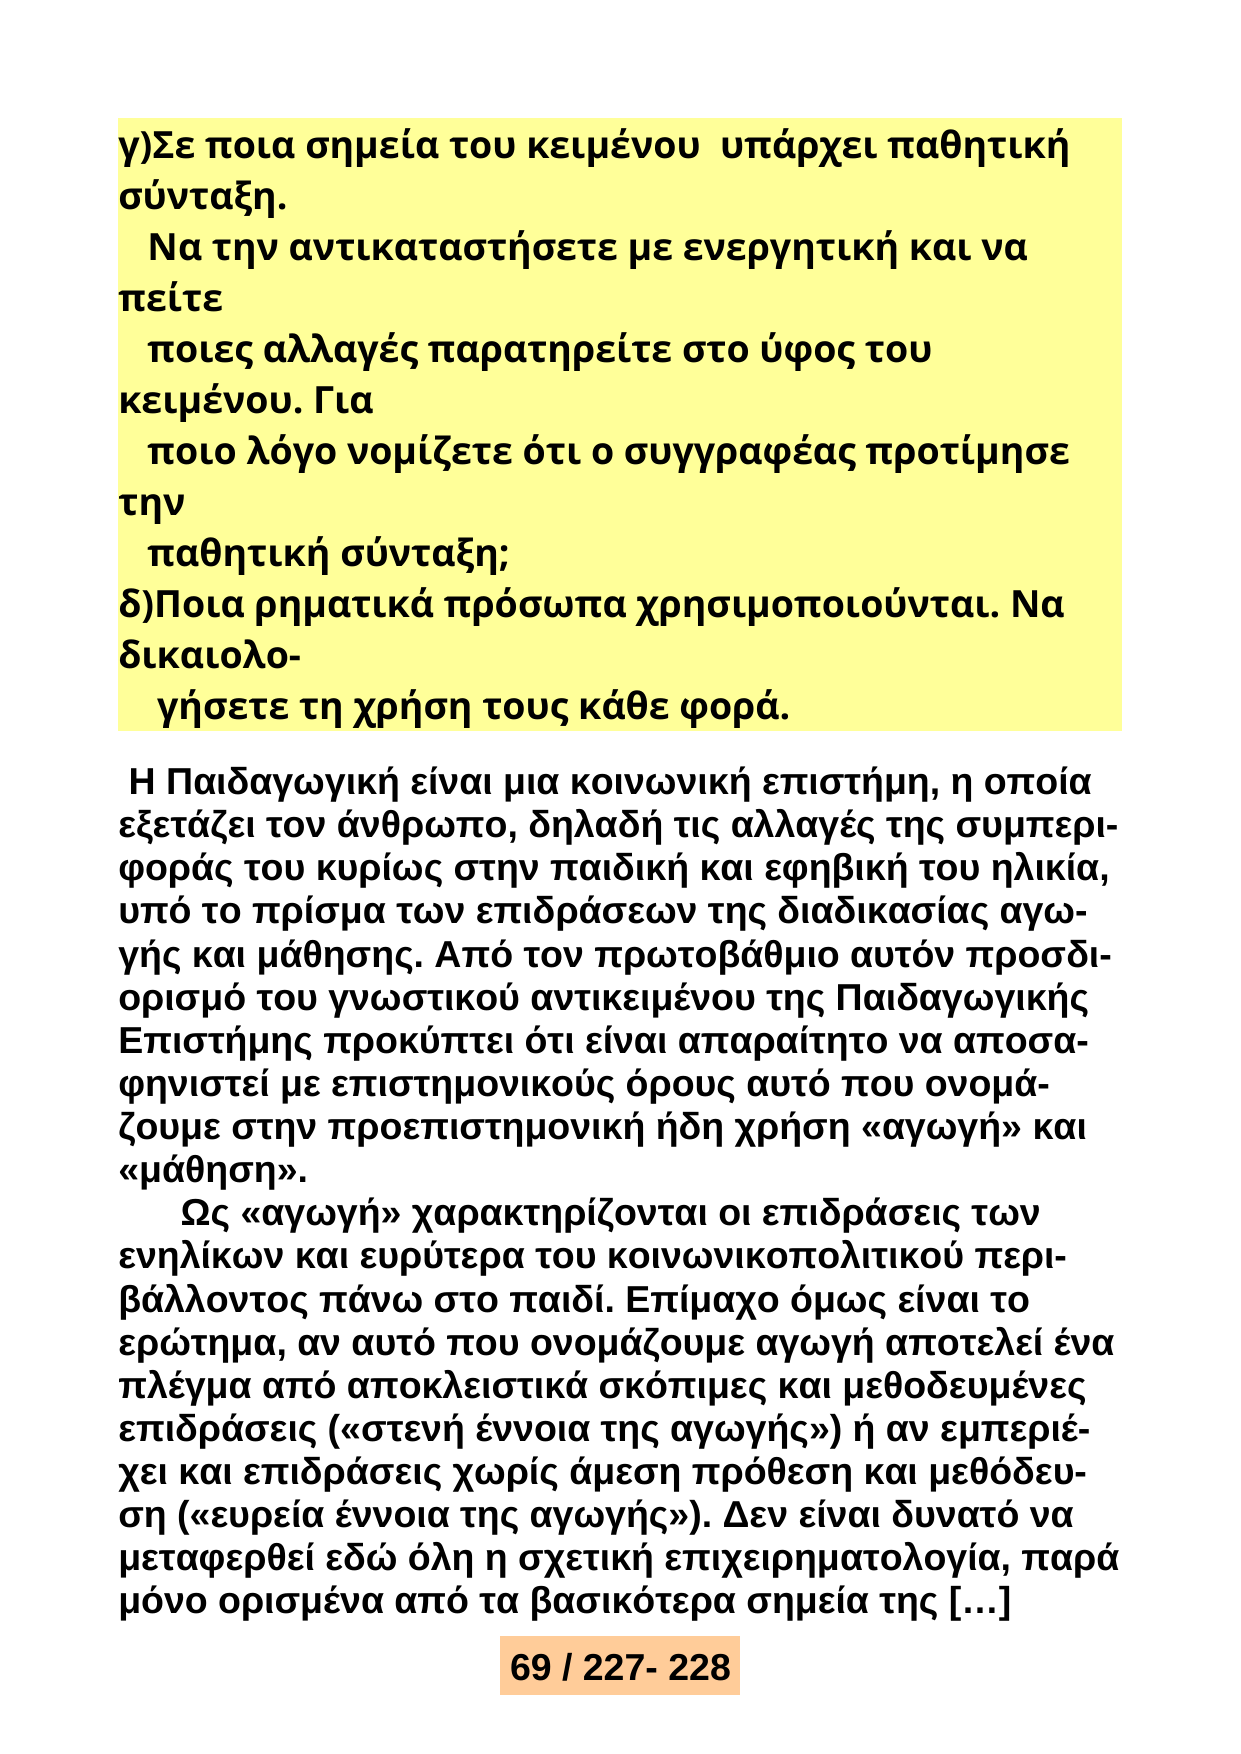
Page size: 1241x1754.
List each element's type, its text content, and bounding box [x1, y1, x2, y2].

text ποιο λόγο νομίζετε ότι ο συγγραφέας προτίμησε την [118, 424, 1122, 526]
text δ)Ποια ρηματικά πρόσωπα χρησιμοποιούνται. Να δικαιολο- [118, 577, 1122, 679]
text Ως «αγωγή» χαρακτηρίζονται οι επιδράσεις των ενηλίκων και ευρύτερα του κοινωνικοπολιτικού περι-βάλλοντος πάνω στο παιδί. Επίμαχο όμως είναι το ερώτημα, αν αυτό που ονομάζουμε αγωγή αποτελεί ένα πλέγμα από αποκλειστικά σκόπιμες και μεθοδευμένες επιδράσεις («στενή έννοια της αγωγής») ή αν εμπεριέ-χει και επιδράσεις χωρίς άμεση πρόθεση και μεθόδευ-ση («ευρεία έννοια της αγωγής»). Δεν είναι δυνατό να μεταφερθεί εδώ όλη η σχετική επιχειρηματολογία, παρά μόνο ορισμένα από τα βασικότερα σημεία της […] [118, 1191, 1122, 1622]
text Να την αντικαταστήσετε με ενεργητική και να πείτε [118, 220, 1122, 322]
text ποιες αλλαγές παρατηρείτε στο ύφος του κειμένου. Για [118, 322, 1122, 424]
text παθητική σύνταξη; [118, 526, 1122, 577]
text Η Παιδαγωγική είναι μια κοινωνική επιστήμη, η οποία εξετάζει τον άνθρωπο, δηλαδή τις αλλαγές της συμπερι-φοράς του κυρίως στην παιδική και εφηβική του ηλικία, υπό το πρίσμα των επιδράσεων της διαδικασίας αγω-γής και μάθησης. Από τον πρωτοβάθμιο αυτόν προσδι-ορισμό του γνωστικού αντικειμένου της Παιδαγωγικής Επιστήμης προκύπτει ότι είναι απαραίτητο να αποσα-φηνιστεί με επιστημονικούς όρους αυτό που ονομά-ζουμε στην προεπιστημονική ήδη χρήση «αγωγή» και «μάθηση». [118, 759, 1122, 1191]
text γήσετε τη χρήση τους κάθε φορά. [118, 679, 1122, 731]
text γ)Σε ποια σημεία του κειμένου υπάρχει παθητική σύνταξη. [118, 118, 1122, 220]
